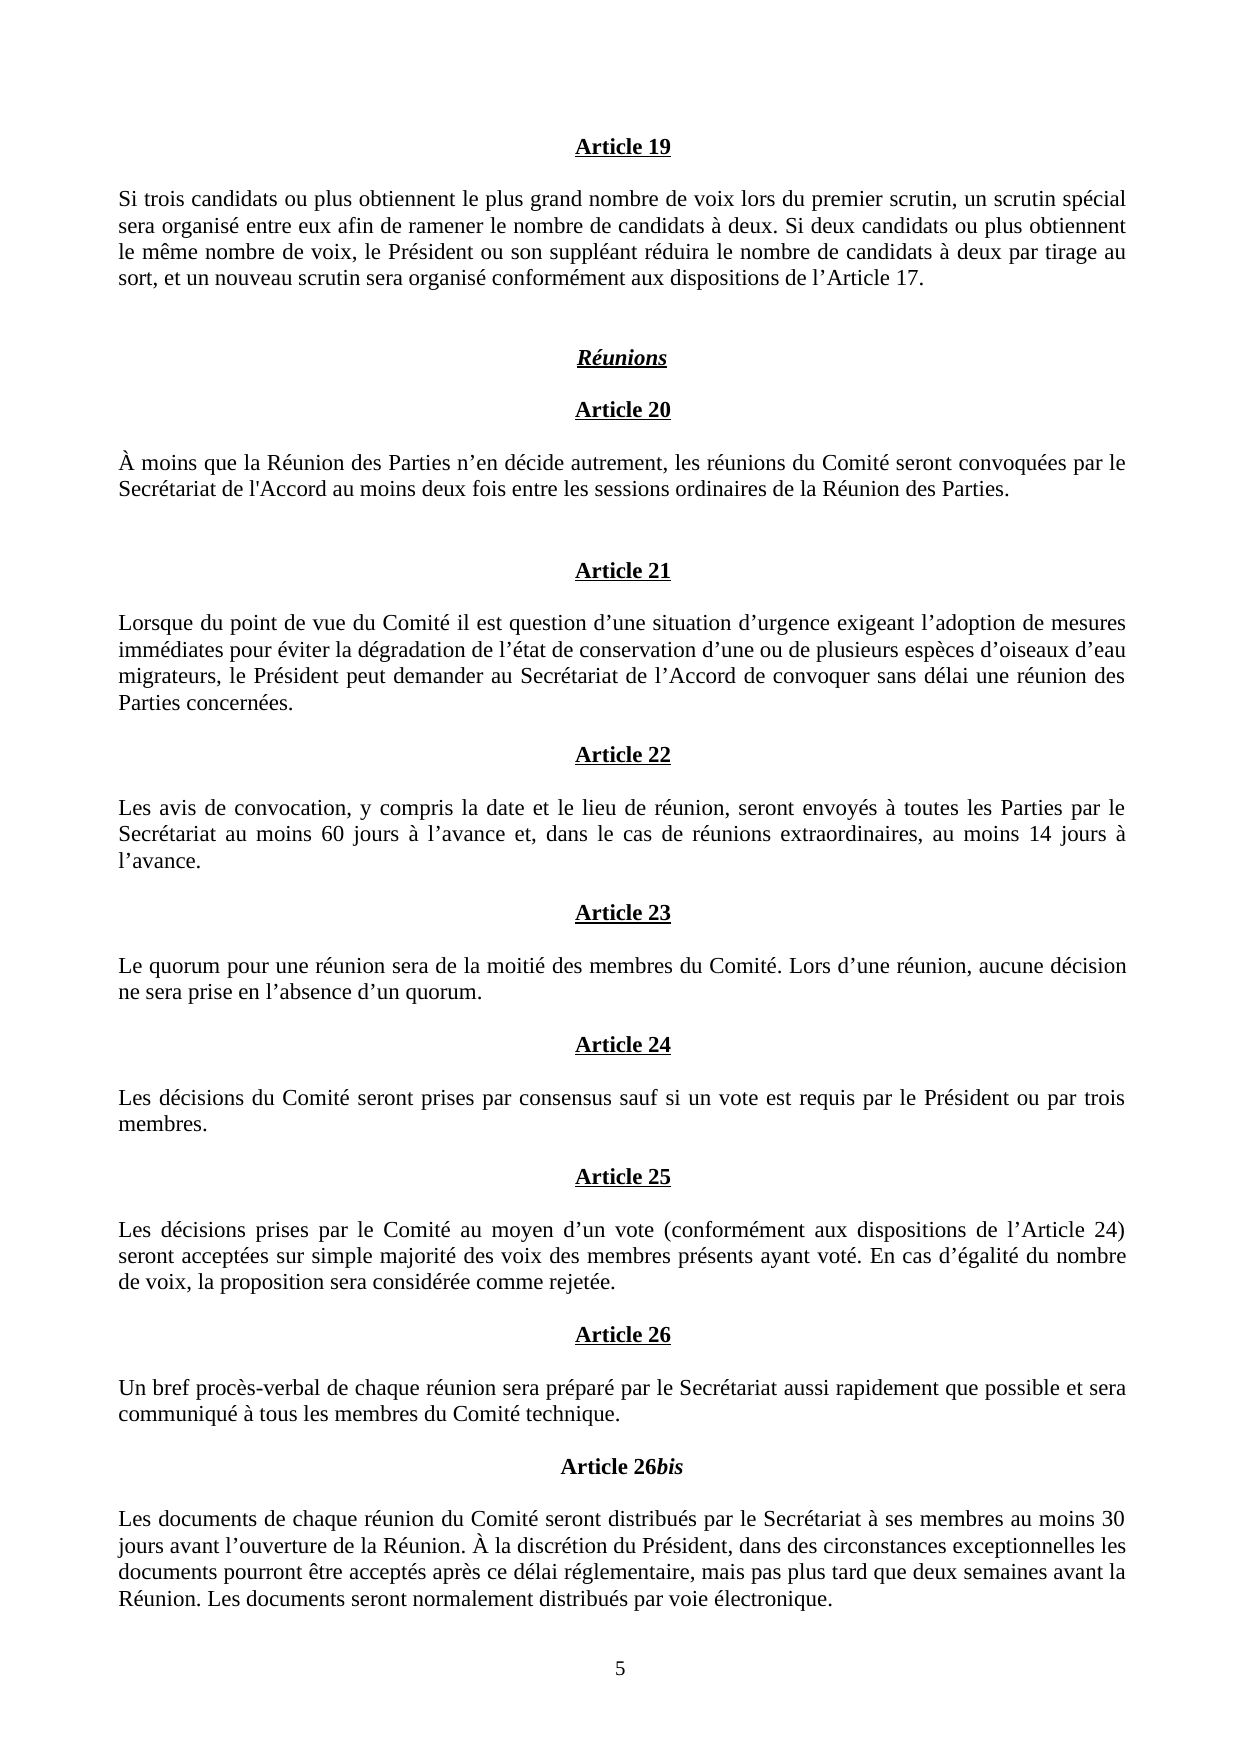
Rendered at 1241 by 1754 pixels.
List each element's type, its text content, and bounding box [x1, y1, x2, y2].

text Le quorum pour une réunion sera de la moitié des membres du Comité. Lors d’une réunion, aucune décision ne sera prise en l’absence d’un quorum. [118, 952, 1128, 1005]
text Article 21 [118, 557, 1128, 583]
text Les décisions prises par le Comité au moyen d’un vote (conformément aux dispositions de l’Article 24) seront acceptées sur simple majorité des voix des membres présents ayant voté. En cas d’égalité du nombre de voix, la proposition sera considérée comme rejetée. [118, 1216, 1128, 1295]
text Les décisions du Comité seront prises par consensus sauf si un vote est requis par le Président ou par trois membres. [118, 1084, 1128, 1137]
text À moins que la Réunion des Parties n’en décide autrement, les réunions du Comité seront convoquées par le Secrétariat de l'Accord au moins deux fois entre les sessions ordinaires de la Réunion des Parties. [118, 449, 1128, 502]
text Article 24 [118, 1031, 1128, 1057]
text Les avis de convocation, y compris la date et le lieu de réunion, seront envoyés à toutes les Parties par le Secrétariat au moins 60 jours à l’avance et, dans le cas de réunions extraordinaires, au moins 14 jours à l’avance. [118, 794, 1128, 873]
text Article 26bis [118, 1453, 1128, 1479]
text Article 25 [118, 1163, 1128, 1189]
text Article 26 [118, 1321, 1128, 1347]
text Lorsque du point de vue du Comité il est question d’une situation d’urgence exigeant l’adoption de mesures immédiates pour éviter la dégradation de l’état de conservation d’une ou de plusieurs espèces d’oiseaux d’eau migrateurs, le Président peut demander au Secrétariat de l’Accord de convoquer sans délai une réunion des Parties concernées. [118, 609, 1128, 715]
text Article 23 [118, 899, 1128, 926]
text Les documents de chaque réunion du Comité seront distribués par le Secrétariat à ses membres au moins 30 jours avant l’ouverture de la Réunion. À la discrétion du Président, dans des circonstances exceptionnelles les documents pourront être acceptés après ce délai réglementaire, mais pas plus tard que deux semaines avant la Réunion. Les documents seront normalement distribués par voie électronique. [118, 1506, 1128, 1611]
text Article 19 [118, 133, 1128, 159]
text Si trois candidats ou plus obtiennent le plus grand nombre de voix lors du premier scrutin, un scrutin spécial sera organisé entre eux afin de ramener le nombre de candidats à deux. Si deux candidats ou plus obtiennent le même nombre de voix, le Président ou son suppléant réduira le nombre de candidats à deux par tirage au sort, et un nouveau scrutin sera organisé conformément aux dispositions de l’Article 17. [118, 185, 1128, 291]
text Article 20 [118, 396, 1128, 423]
text Un bref procès-verbal de chaque réunion sera préparé par le Secrétariat aussi rapidement que possible et sera communiqué à tous les membres du Comité technique. [118, 1374, 1128, 1426]
text Article 22 [118, 741, 1128, 768]
text Réunions [118, 343, 1128, 370]
